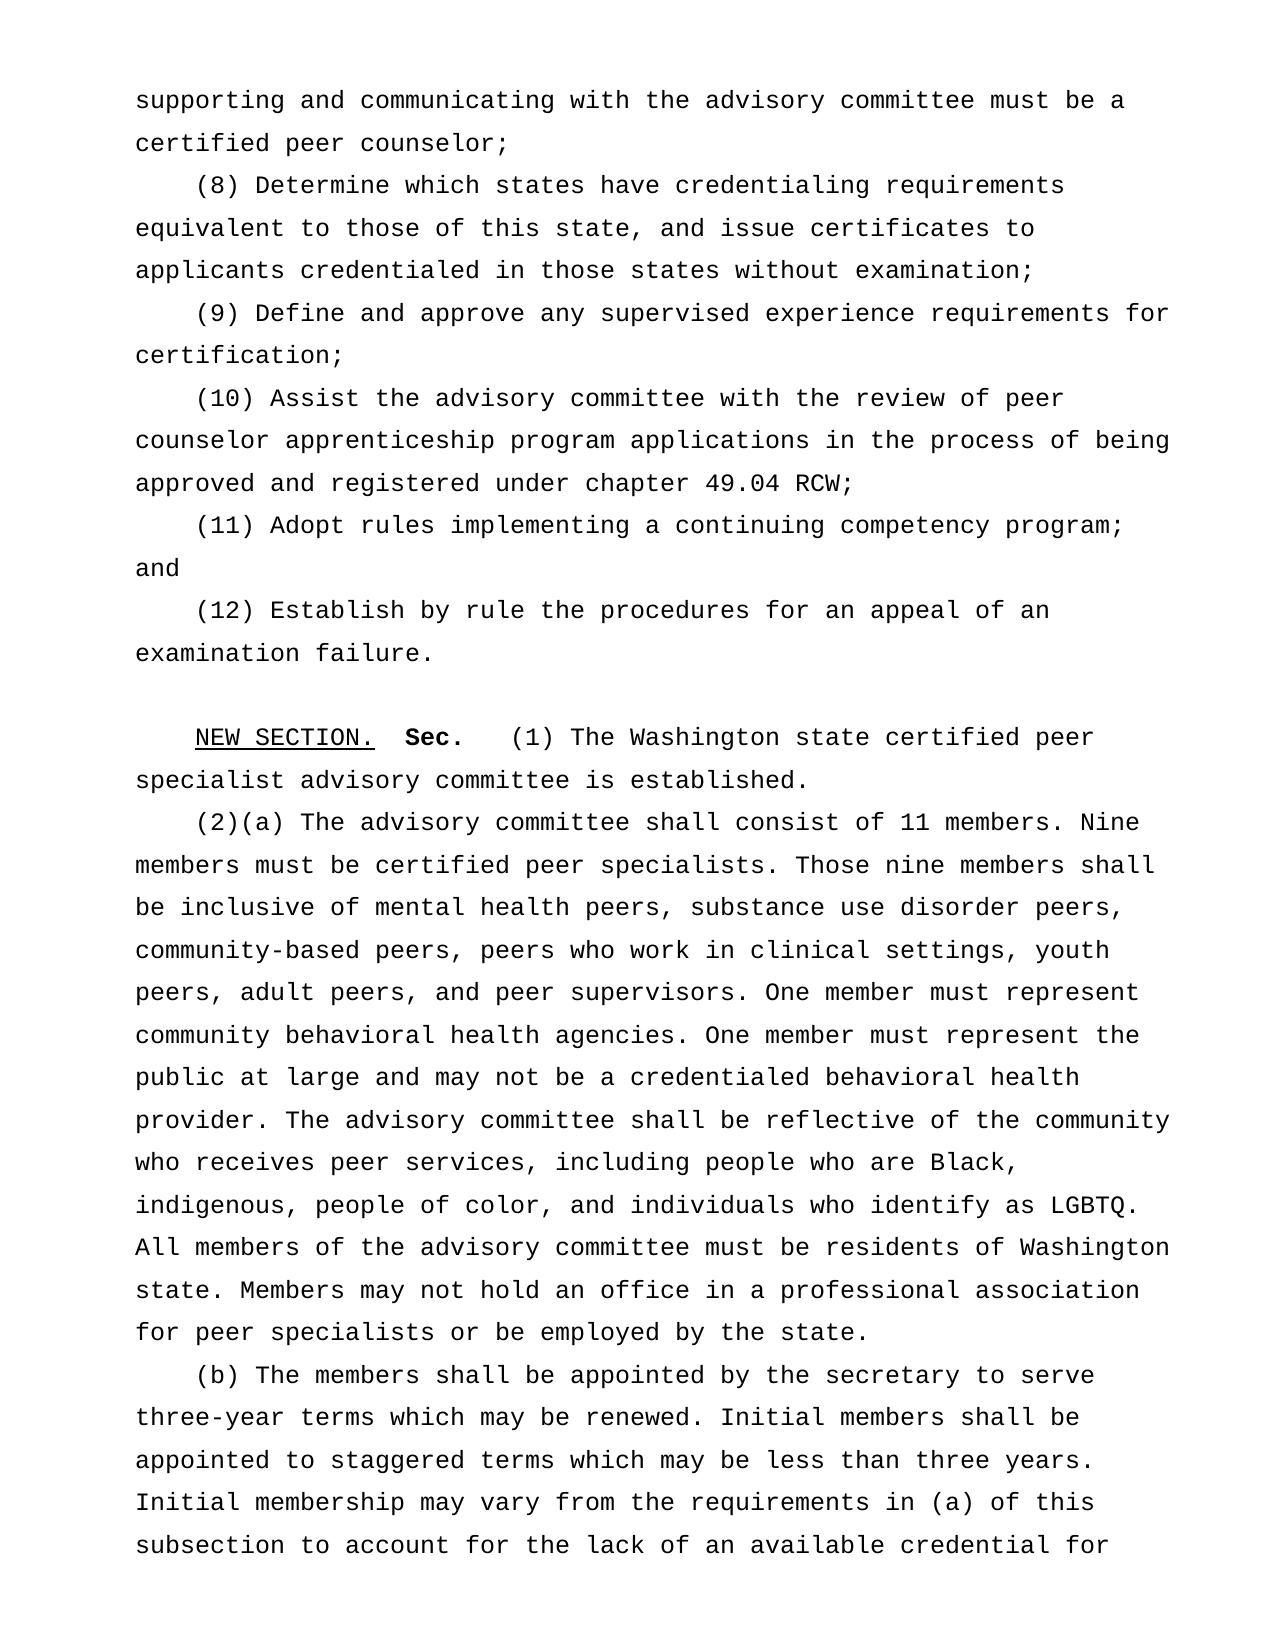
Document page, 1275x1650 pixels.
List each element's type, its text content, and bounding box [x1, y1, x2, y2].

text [135, 1349, 1170, 1562]
text (11) Adopt rules implementing a continuing competency program; and [135, 500, 1170, 585]
text NEW SECTION. Sec. (1) The Washington state certified peer specialist advisory committee is established. [135, 712, 1170, 797]
text (8) Determine which states have credentialing requirements equivalent to those of this state, and issue certificates to applicants credentialed in those states without examination; [135, 160, 1170, 287]
text (10) Assist the advisory committee with the review of peer counselor apprenticeship program applications in the process of being approved and registered under chapter 49.04 RCW; [135, 372, 1170, 500]
text (2)(a) The advisory committee shall consist of 11 members. Nine members must be certified peer specialists. Those nine members shall be inclusive of mental health peers, substance use disorder peers, community-based peers, peers who work in clinical settings, youth peers, adult peers, and peer supervisors. One member must represent community behavioral health agencies. One member must represent the public at large and may not be a credentialed behavioral health provider. The advisory committee shall be reflective of the community who receives peer services, including people who are Black, indigenous, people of color, and individuals who identify as LGBTQ. All members of the advisory committee must be residents of Washington state. Members may not hold an office in a professional association for peer specialists or be employed by the state. [135, 797, 1170, 1349]
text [135, 75, 1170, 160]
text (12) Establish by rule the procedures for an appeal of an examination failure. [135, 585, 1170, 670]
text (9) Define and approve any supervised experience requirements for certification; [135, 287, 1170, 372]
